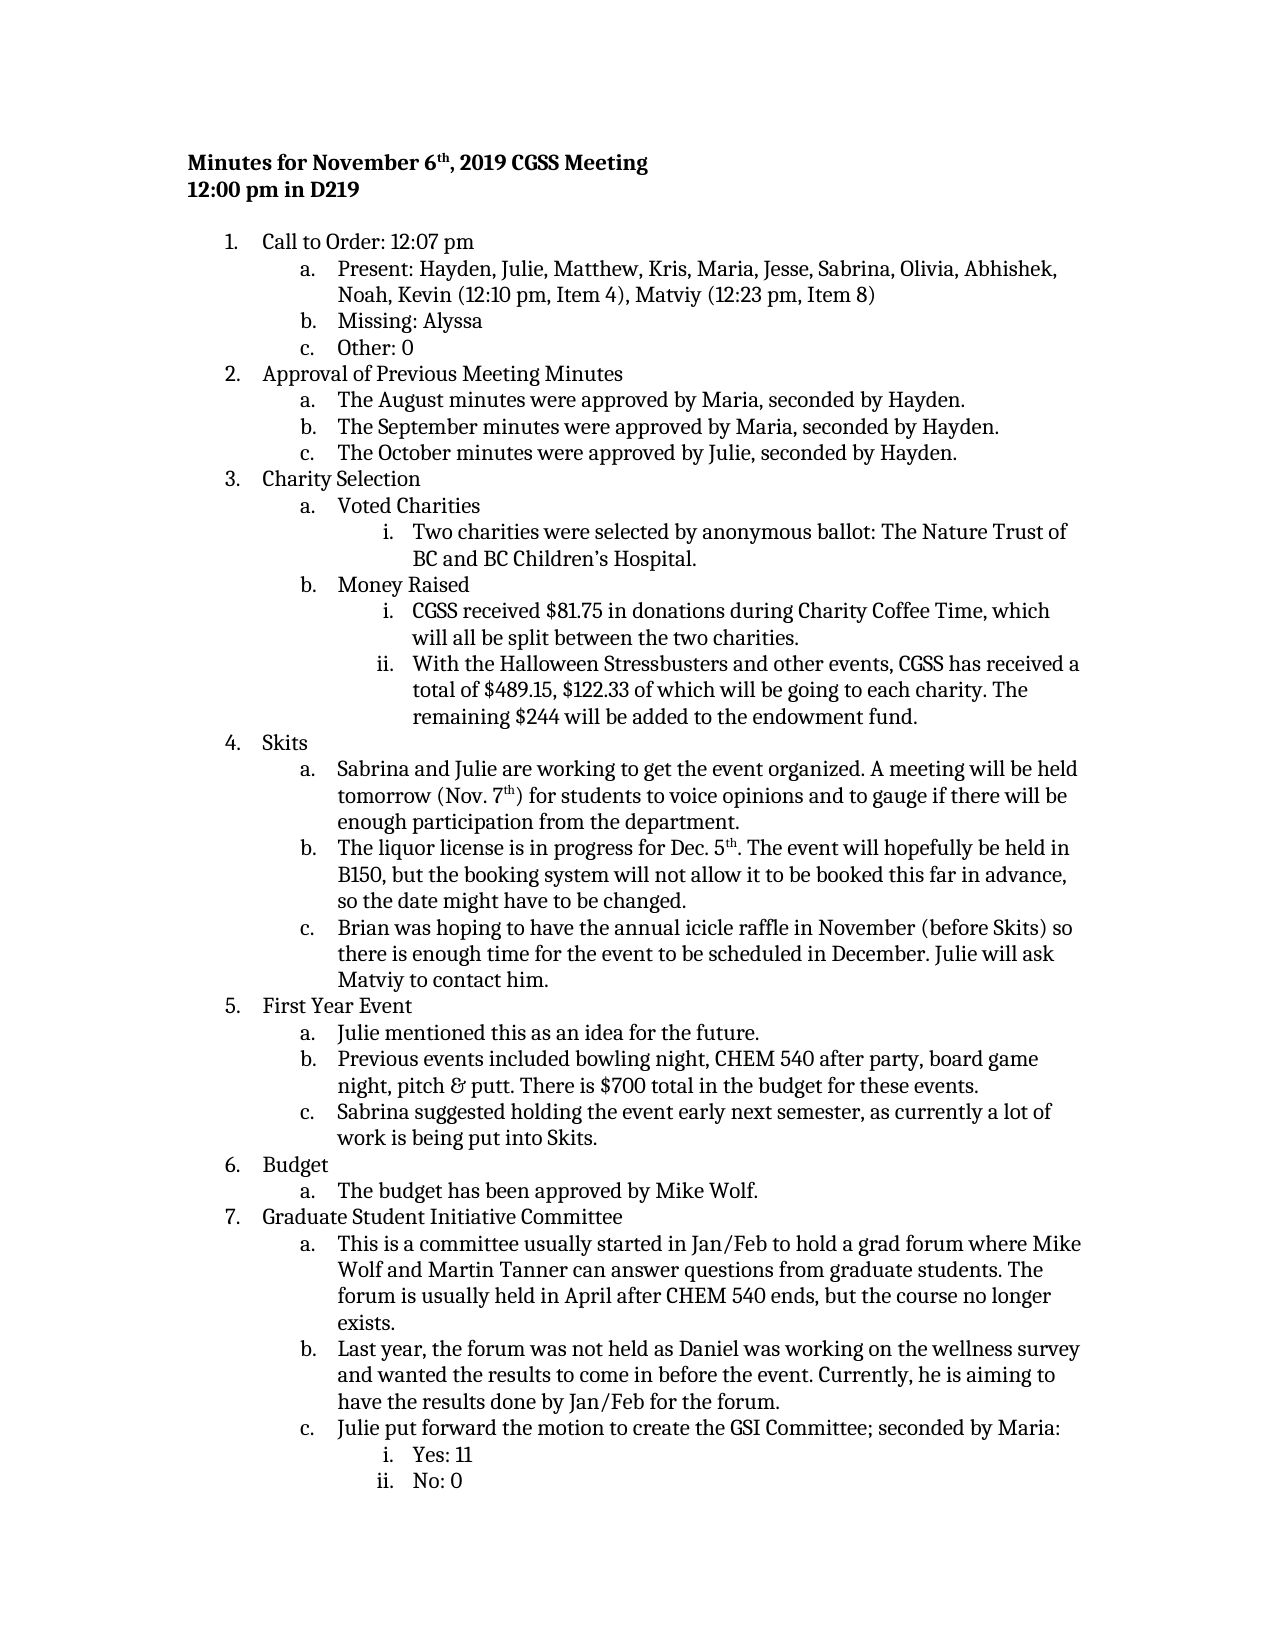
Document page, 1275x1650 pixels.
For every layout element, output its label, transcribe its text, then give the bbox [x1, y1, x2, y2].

list Money Raised [300, 572, 1087, 598]
list Last year, the forum was not held as Daniel was working on the wellness survey and wanted the results to come in before the event. Currently, he is aiming to have the results done by Jan/Feb for the forum. [300, 1336, 1087, 1415]
list Sabrina suggested holding the event early next semester, as currently a lot of work is being put into Skits. [300, 1099, 1087, 1151]
list The liquor license is in progress for Dec. 5th. The event will hopefully be held in B150, but the booking system will not allow it to be booked this far in advance, so the date might have to be changed. [300, 835, 1087, 914]
list Present: Hayden, Julie, Matthew, Kris, Maria, Jesse, Sabrina, Olivia, Abhishek, Noah, Kevin (12:10 pm, Item 4), Matviy (12:23 pm, Item 8) [300, 255, 1087, 308]
list CGSS received $81.75 in donations during Charity Coffee Time, which will all be split between the two charities. [394, 598, 1087, 651]
list Voted Charities [300, 493, 1087, 519]
list Skits [225, 730, 1087, 756]
list With the Halloween Stressbusters and other events, CGSS has received a total of $489.15, $122.33 of which will be going to each charity. The remaining $244 will be added to the endowment fund. [394, 651, 1087, 730]
list Other: 0 [300, 334, 1087, 361]
list Brian was hoping to have the annual icicle raffle in November (before Skits) so there is enough time for the event to be scheduled in December. Julie will ask Matviy to contact him. [300, 914, 1087, 993]
list Julie put forward the motion to create the GSI Committee; seconded by Maria: [300, 1415, 1087, 1441]
list Approval of Previous Meeting Minutes [225, 361, 1087, 387]
list The October minutes were approved by Julie, seconded by Hayden. [300, 440, 1087, 466]
list Graduate Student Initiative Committee [225, 1204, 1087, 1231]
list The budget has been approved by Mike Wolf. [300, 1178, 1087, 1204]
list The September minutes were approved by Maria, seconded by Hayden. [300, 413, 1087, 440]
list Two charities were selected by anonymous ballot: The Nature Trust of BC and BC Children’s Hospital. [394, 519, 1087, 572]
text Minutes for November 6th, 2019 CGSS Meeting [187, 150, 1087, 176]
list Previous events included bowling night, CHEM 540 after party, board game night, pitch & putt. There is $700 total in the budget for these events. [300, 1046, 1087, 1099]
list The August minutes were approved by Maria, seconded by Hayden. [300, 387, 1087, 413]
list Sabrina and Julie are working to get the event organized. A meeting will be held tomorrow (Nov. 7th) for students to voice opinions and to gauge if there will be enough participation from the department. [300, 756, 1087, 835]
list Missing: Alyssa [300, 308, 1087, 334]
list Budget [225, 1151, 1087, 1178]
list This is a committee usually started in Jan/Feb to hold a grad forum where Mike Wolf and Martin Tanner can answer questions from graduate students. The forum is usually held in April after CHEM 540 ends, but the course no longer exists. [300, 1231, 1087, 1336]
list Charity Selection [225, 466, 1087, 493]
text 12:00 pm in D219 [187, 176, 1087, 203]
list No: 0 [394, 1468, 1087, 1494]
list Julie mentioned this as an idea for the future. [300, 1020, 1087, 1046]
list Call to Order: 12:07 pm [225, 229, 1087, 255]
list First Year Event [225, 993, 1087, 1020]
list Yes: 11 [394, 1441, 1087, 1468]
